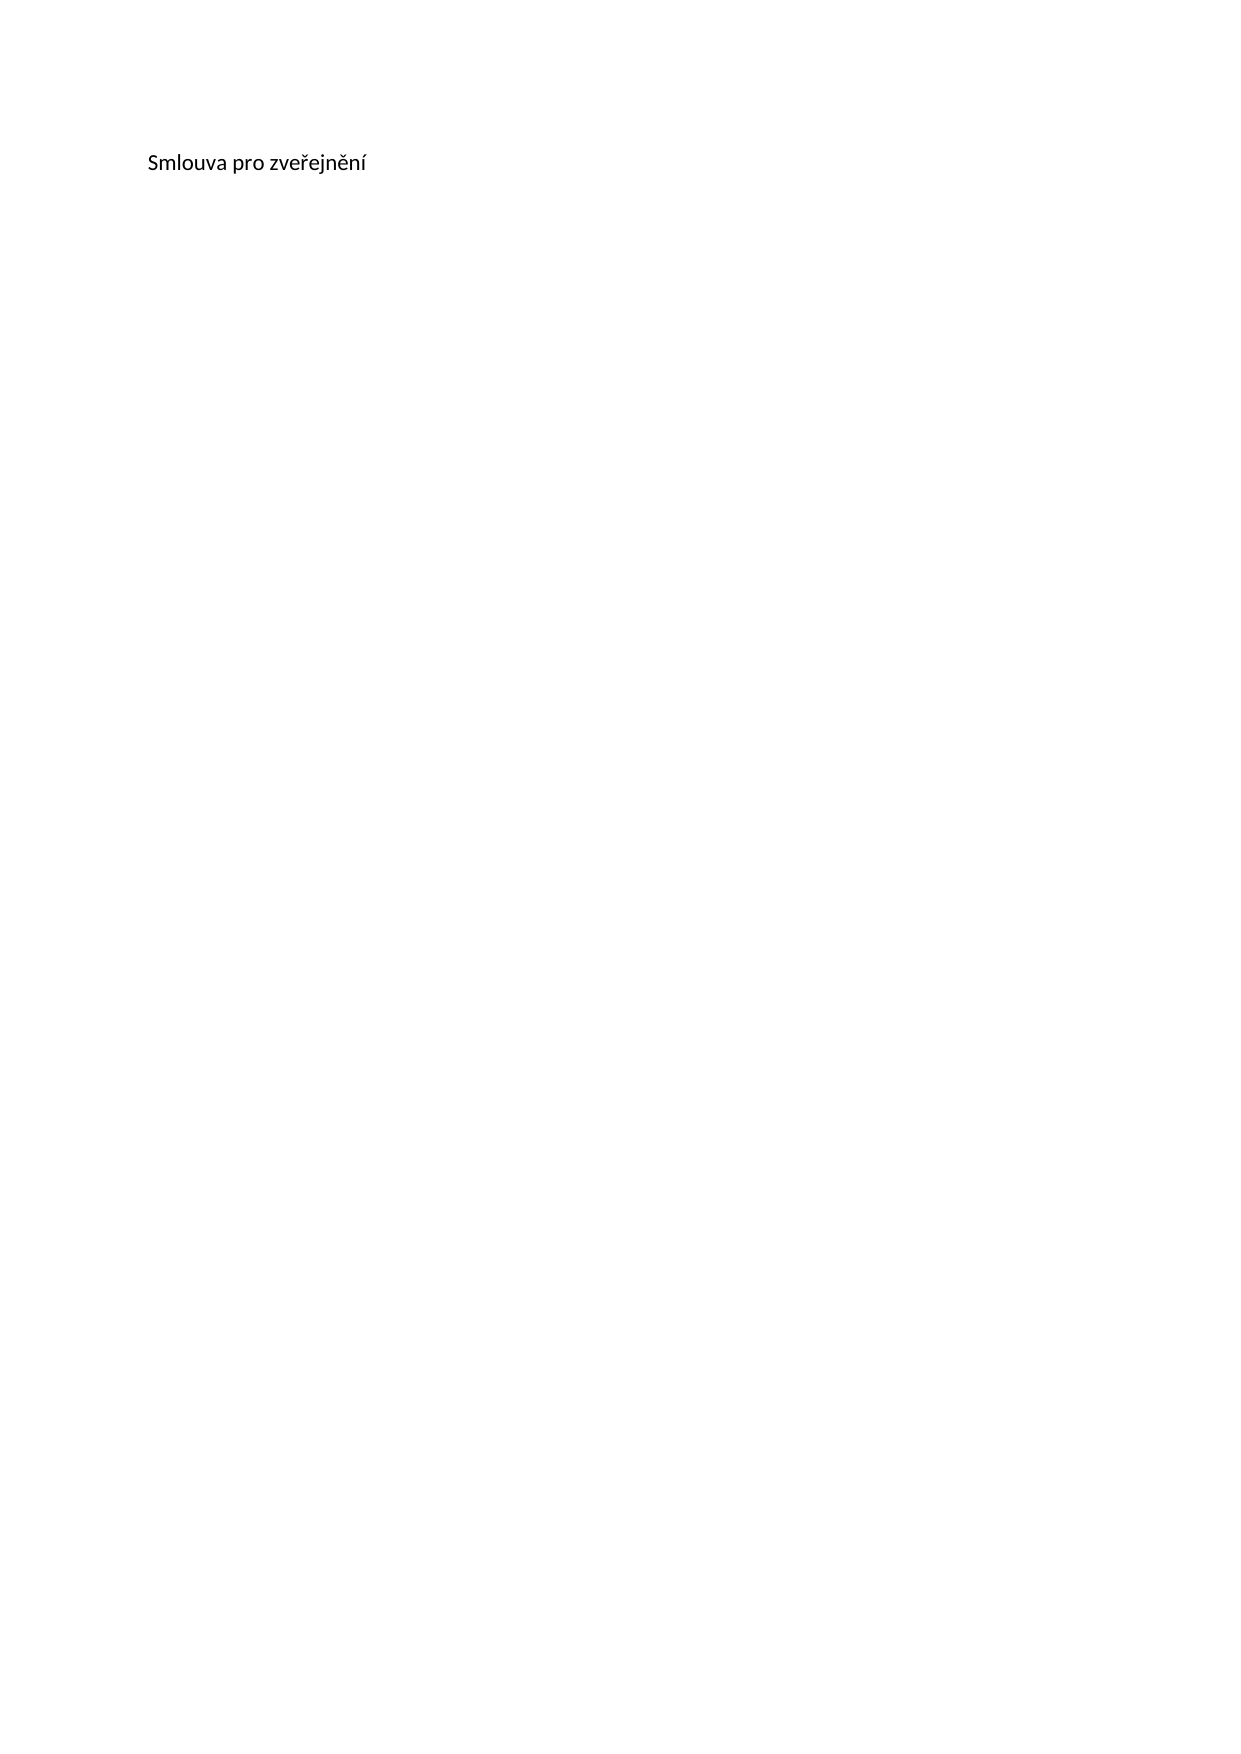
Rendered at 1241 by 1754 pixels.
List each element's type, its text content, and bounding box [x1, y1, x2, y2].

text Smlouva pro zveřejnění [148, 148, 1093, 176]
